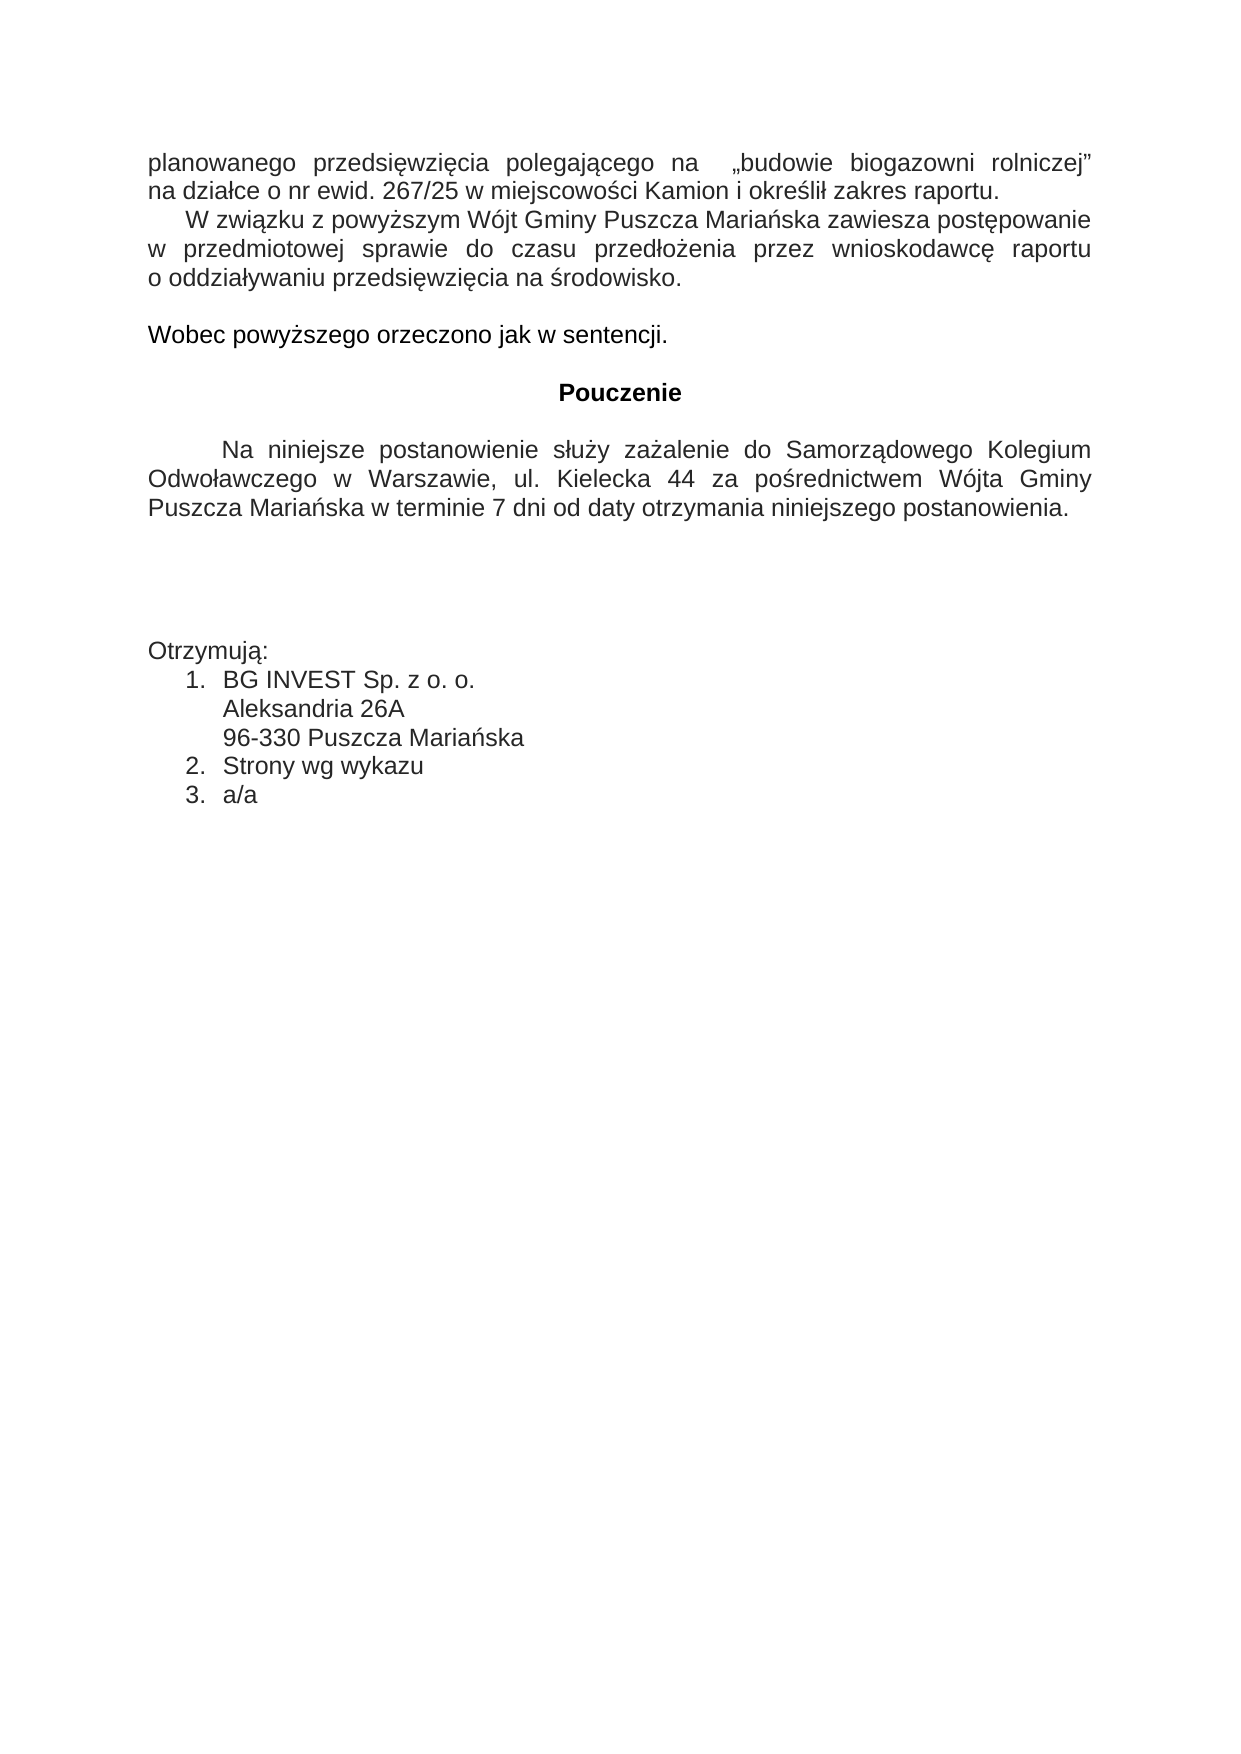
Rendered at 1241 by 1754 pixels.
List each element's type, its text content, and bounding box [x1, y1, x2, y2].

text W związku z powyższym Wójt Gminy Puszcza Mariańska zawiesza postępowanie w przedmiotowej sprawie do czasu przedłożenia przez wnioskodawcę raportu o oddziaływaniu przedsięwzięcia na środowisko. [148, 205, 1093, 291]
list BG INVEST Sp. z o. o. [185, 665, 1093, 694]
list Strony wg wykazu [185, 751, 1093, 780]
list a/a [185, 780, 1093, 809]
list Aleksandria 26A [223, 694, 1093, 723]
list 96-330 Puszcza Mariańska [223, 723, 1093, 751]
text Wobec powyższego orzeczono jak w sentencji. [148, 320, 1093, 349]
text Na niniejsze postanowienie służy zażalenie do Samorządowego Kolegium Odwoławczego w Warszawie, ul. Kielecka 44 za pośrednictwem Wójta Gminy Puszcza Mariańska w terminie 7 dni od daty otrzymania niniejszego postanowienia. [148, 435, 1093, 521]
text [148, 148, 1093, 205]
text Pouczenie [148, 378, 1093, 406]
text Otrzymują: [148, 636, 1093, 665]
